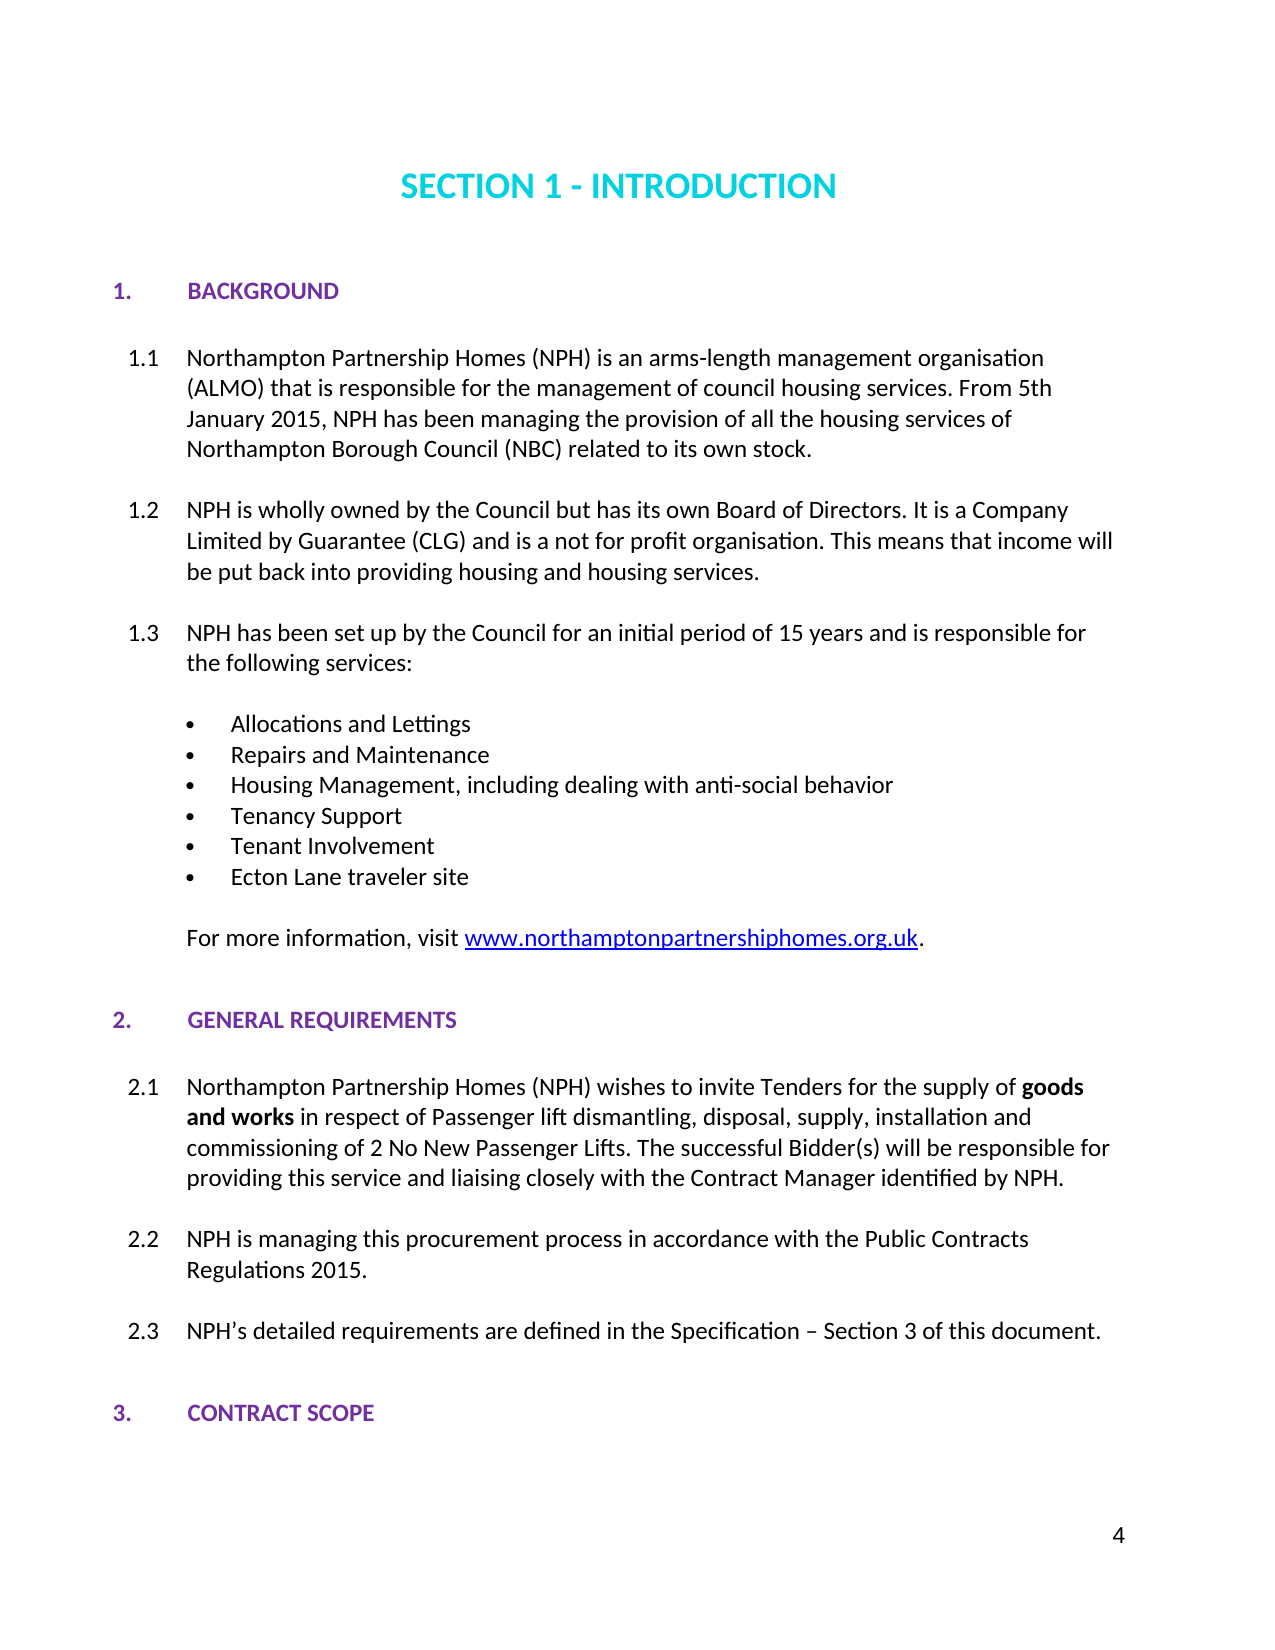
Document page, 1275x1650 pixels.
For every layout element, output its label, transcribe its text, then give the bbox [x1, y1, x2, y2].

list NPH is managing this procurement process in accordance with the Public Contracts Regulations 2015. [127, 1223, 1125, 1284]
list NPH has been set up by the Council for an initial period of 15 years and is responsible for the following services: [127, 617, 1125, 678]
list Northampton Partnership Homes (NPH) is an arms-length management organisation (ALMO) that is responsible for the management of council housing services. From 5th January 2015, NPH has been managing the provision of all the housing services of Northampton Borough Council (NBC) related to its own stock. [127, 342, 1125, 464]
list NPH is wholly owned by the Council but has its own Board of Directors. It is a Company Limited by Guarantee (CLG) and is a not for profit organisation. This means that income will be put back into providing housing and housing services. [127, 494, 1125, 586]
subtitle SECTION 1 - INTRODUCTION [112, 162, 1125, 208]
list Tenancy Support [186, 800, 1125, 830]
subtitle CONTRACT SCOPE [112, 1397, 1125, 1427]
list Ecton Lane traveler site [186, 861, 1125, 891]
list Northampton Partnership Homes (NPH) wishes to invite Tenders for the supply of goods and works in respect of Passenger lift dismantling, disposal, supply, installation and commissioning of 2 No New Passenger Lifts. The successful Bidder(s) will be responsible for providing this service and liaising closely with the Contract Manager identified by NPH. [127, 1071, 1125, 1193]
list Allocations and Lettings [186, 708, 1125, 739]
subtitle BACKGROUND [112, 275, 1125, 305]
list Tenant Involvement [186, 830, 1125, 861]
list Housing Management, including dealing with anti-social behavior [186, 769, 1125, 800]
text For more information, visit www.northamptonpartnershiphomes.org.uk. [186, 922, 1125, 952]
list Repairs and Maintenance [186, 739, 1125, 769]
subtitle GENERAL REQUIREMENTS [112, 1004, 1125, 1034]
list NPH’s detailed requirements are defined in the Specification – Section 3 of this document. [127, 1315, 1125, 1346]
